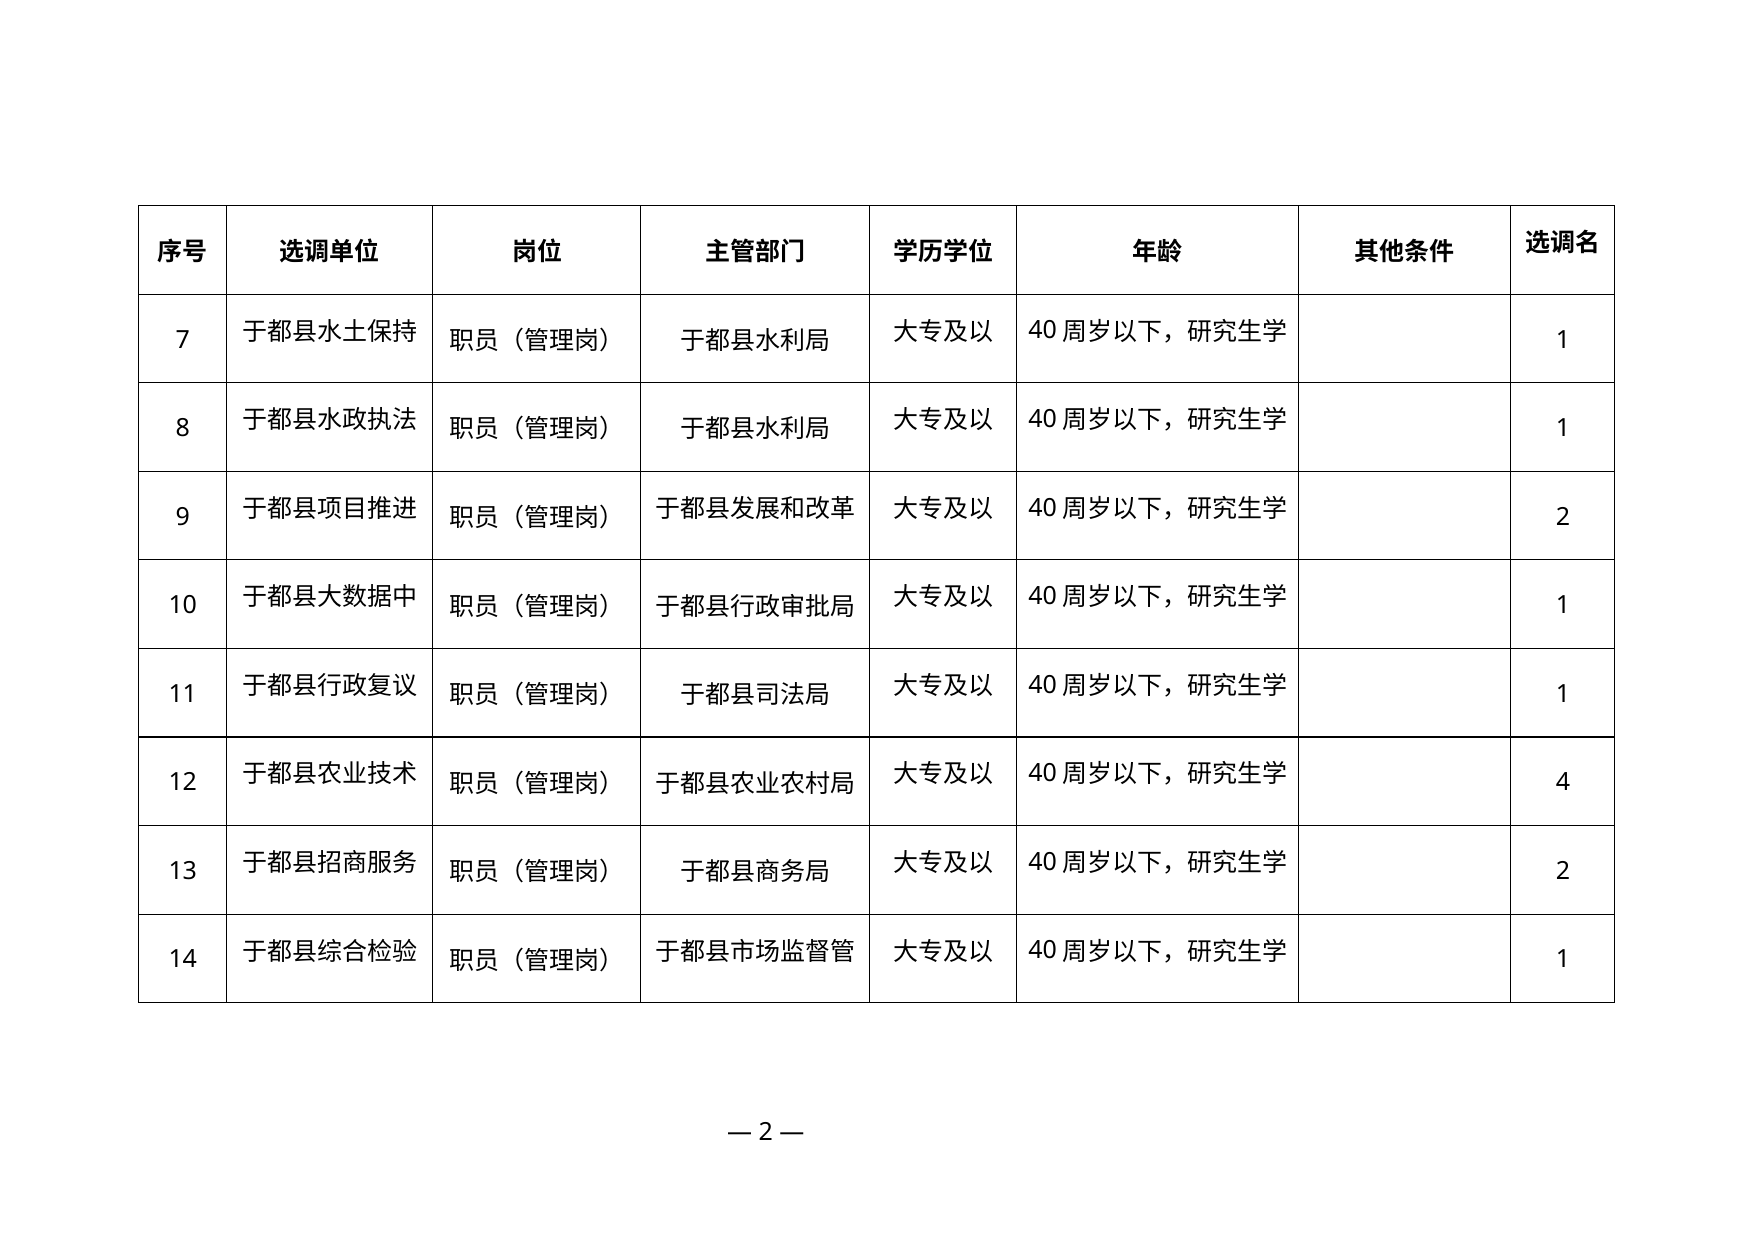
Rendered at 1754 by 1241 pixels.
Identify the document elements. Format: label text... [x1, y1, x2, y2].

table_cell 职员（管理岗） [433, 649, 640, 736]
table_cell 于都县商务局 [641, 826, 869, 913]
table_cell 40周岁以下，研究生学历可放宽至45周岁以下 [1017, 826, 1298, 913]
table_cell 于都县招商服务中心 [227, 826, 432, 913]
table_header 年龄 [1017, 206, 1298, 294]
table_cell 于都县水利局 [641, 383, 869, 471]
table_cell 大专及以上学历 [870, 649, 1016, 736]
table_cell 大专及以上学历 [870, 915, 1016, 1002]
table_cell 1 [1511, 560, 1614, 648]
table_cell 40周岁以下，研究生学历可放宽至45周岁以下 [1017, 560, 1298, 648]
table_cell 于都县大数据中心 [227, 560, 432, 648]
table_cell 于都县水政执法稽查大队 [227, 383, 432, 471]
table_cell 大专及以上学历 [870, 826, 1016, 913]
table_cell 于都县项目推进中心 [227, 472, 432, 559]
table_header 选调单位 [227, 206, 432, 294]
table_cell [1299, 560, 1510, 648]
table_cell 于都县农业技术推广中心 [227, 738, 432, 825]
table_cell 11 [139, 649, 226, 736]
table_cell 40周岁以下，研究生学历可放宽至45周岁以下 [1017, 915, 1298, 1002]
table_cell 职员（管理岗） [433, 915, 640, 1002]
table_cell 职员（管理岗） [433, 738, 640, 825]
table_cell 职员（管理岗） [433, 560, 640, 648]
table_cell 大专及以上学历 [870, 560, 1016, 648]
table_cell 大专及以上学历 [870, 738, 1016, 825]
table_cell 大专及以上学历 [870, 295, 1016, 382]
table_cell 7 [139, 295, 226, 382]
table_cell 1 [1511, 295, 1614, 382]
table_cell [1299, 738, 1510, 825]
table_cell 职员（管理岗） [433, 472, 640, 559]
table_cell 于都县行政审批局 [641, 560, 869, 648]
table_cell 1 [1511, 915, 1614, 1002]
table_cell 大专及以上学历 [870, 383, 1016, 471]
table_cell 40周岁以下，研究生学历可放宽至45周岁以下 [1017, 649, 1298, 736]
table_cell 8 [139, 383, 226, 471]
table_cell 13 [139, 826, 226, 913]
table_cell 于都县水土保持中心 [227, 295, 432, 382]
table_cell 于都县发展和改革委员会 [641, 472, 869, 559]
table_cell [1299, 383, 1510, 471]
table_cell 于都县水利局 [641, 295, 869, 382]
table_header 主管部门 [641, 206, 869, 294]
table_cell 职员（管理岗） [433, 295, 640, 382]
table_cell 1 [1511, 649, 1614, 736]
table_cell 40周岁以下，研究生学历可放宽至45周岁以下 [1017, 383, 1298, 471]
table_cell 14 [139, 915, 226, 1002]
table_cell 10 [139, 560, 226, 648]
table_cell [1299, 295, 1510, 382]
table_cell 于都县司法局 [641, 649, 869, 736]
table_header 岗位 [433, 206, 640, 294]
table_header 学历学位 [870, 206, 1016, 294]
table_cell 40周岁以下，研究生学历可放宽至45周岁以下 [1017, 295, 1298, 382]
table_cell 于都县农业农村局 [641, 738, 869, 825]
table_cell [1299, 915, 1510, 1002]
table_cell 于都县综合检验检测中心 [227, 915, 432, 1002]
table_cell 40周岁以下，研究生学历可放宽至45周岁以下 [1017, 472, 1298, 559]
table_cell [1299, 472, 1510, 559]
table_cell 4 [1511, 738, 1614, 825]
table_cell 1 [1511, 383, 1614, 471]
table_cell 于都县行政复议中心 [227, 649, 432, 736]
table_header 序号 [139, 206, 226, 294]
table_cell 职员（管理岗） [433, 383, 640, 471]
table_cell 职员（管理岗） [433, 826, 640, 913]
table_cell 40周岁以下，研究生学历可放宽至45周岁以下 [1017, 738, 1298, 825]
table_cell 2 [1511, 472, 1614, 559]
table_cell [1299, 826, 1510, 913]
table_cell 2 [1511, 826, 1614, 913]
table_header 选调名额 [1511, 206, 1614, 294]
table_header 其他条件 [1299, 206, 1510, 294]
table_cell 于都县市场监督管理局 [641, 915, 869, 1002]
table_cell 9 [139, 472, 226, 559]
table_cell 大专及以上学历 [870, 472, 1016, 559]
table_cell [1299, 649, 1510, 736]
table_cell 12 [139, 738, 226, 825]
